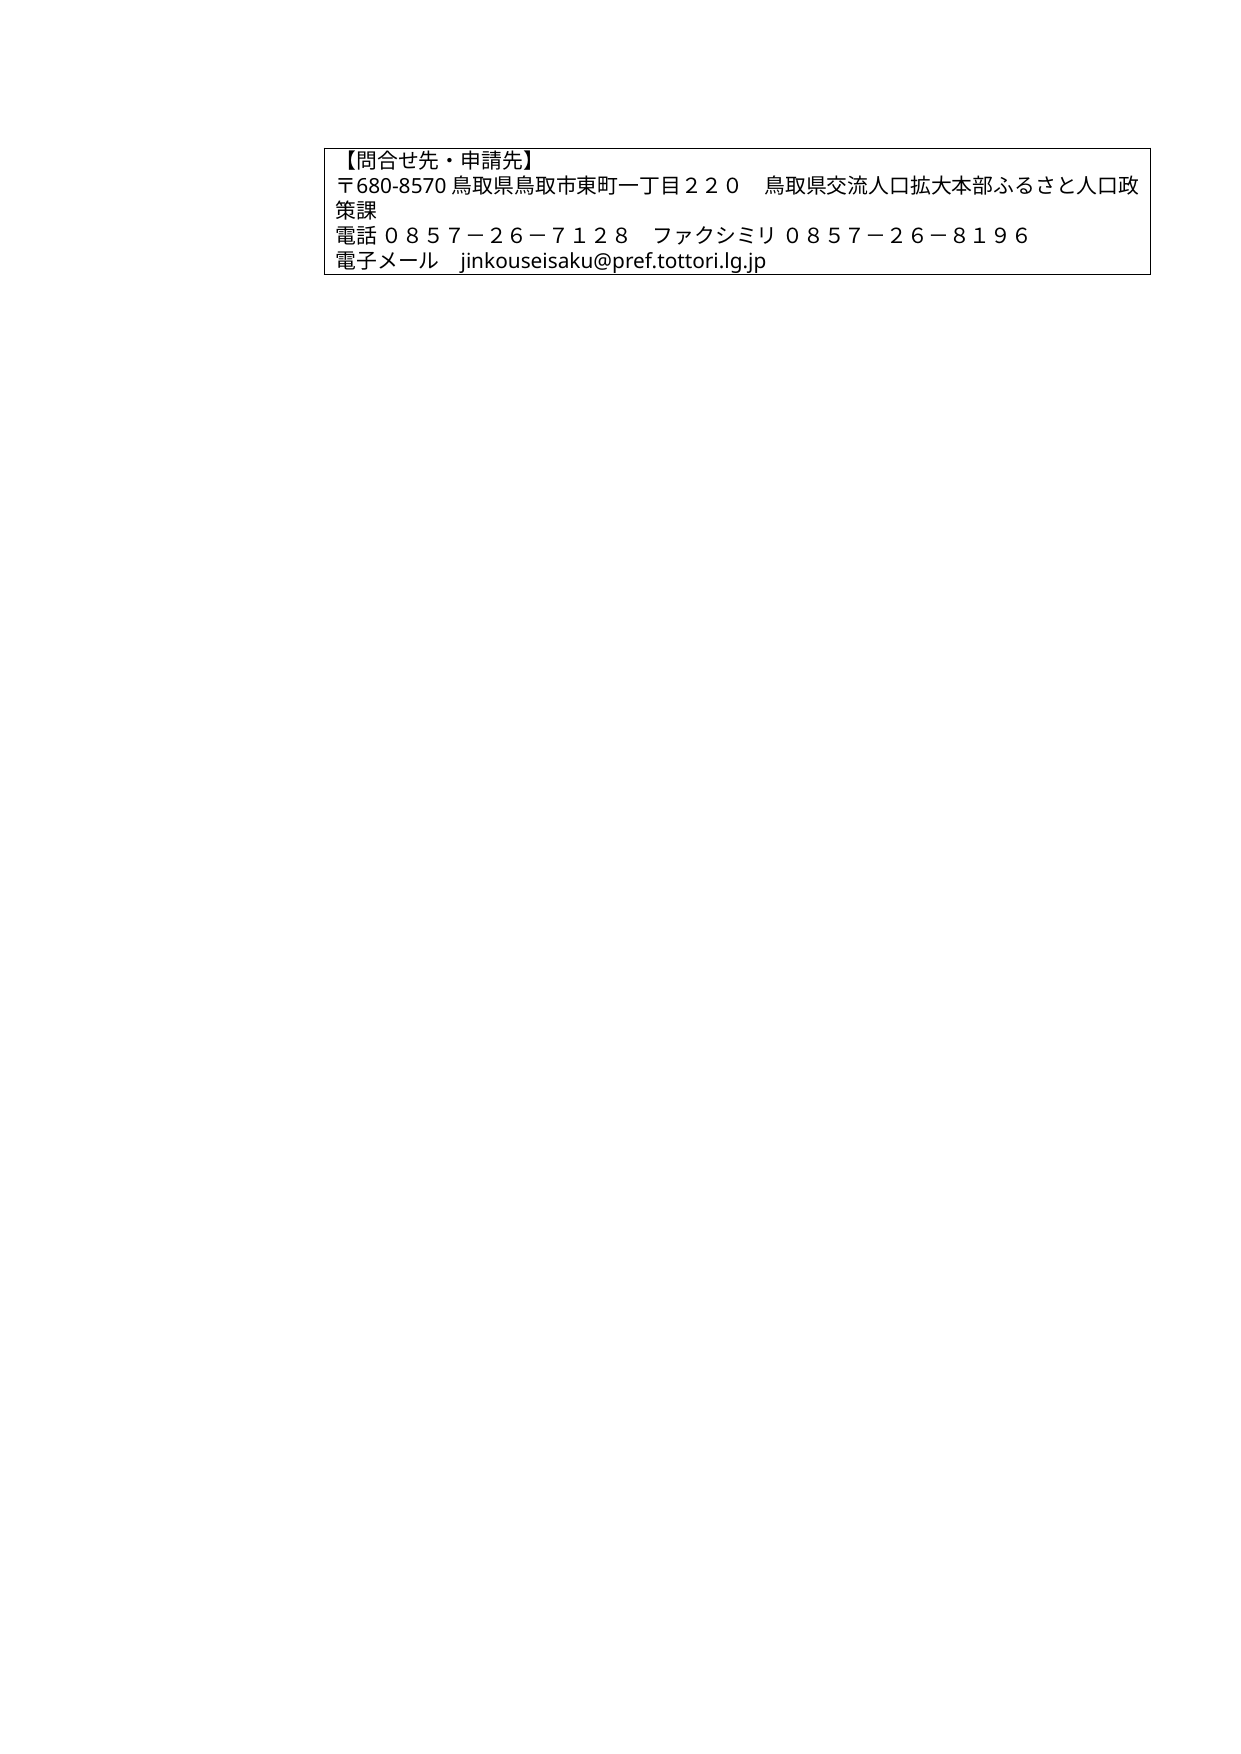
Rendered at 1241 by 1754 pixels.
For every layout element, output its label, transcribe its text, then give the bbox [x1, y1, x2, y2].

table_header 【問合せ先・申請先】 〒680-8570 鳥取県鳥取市東町一丁目２２０ 鳥取県交流人口拡大本部ふるさと人口政策課 電話 ０８５７－２６－７１２８ ファクシミリ ０８５７－２６－８１９６ 電子メール jinkouseisaku@pref.tottori.lg.jp [325, 149, 1150, 273]
